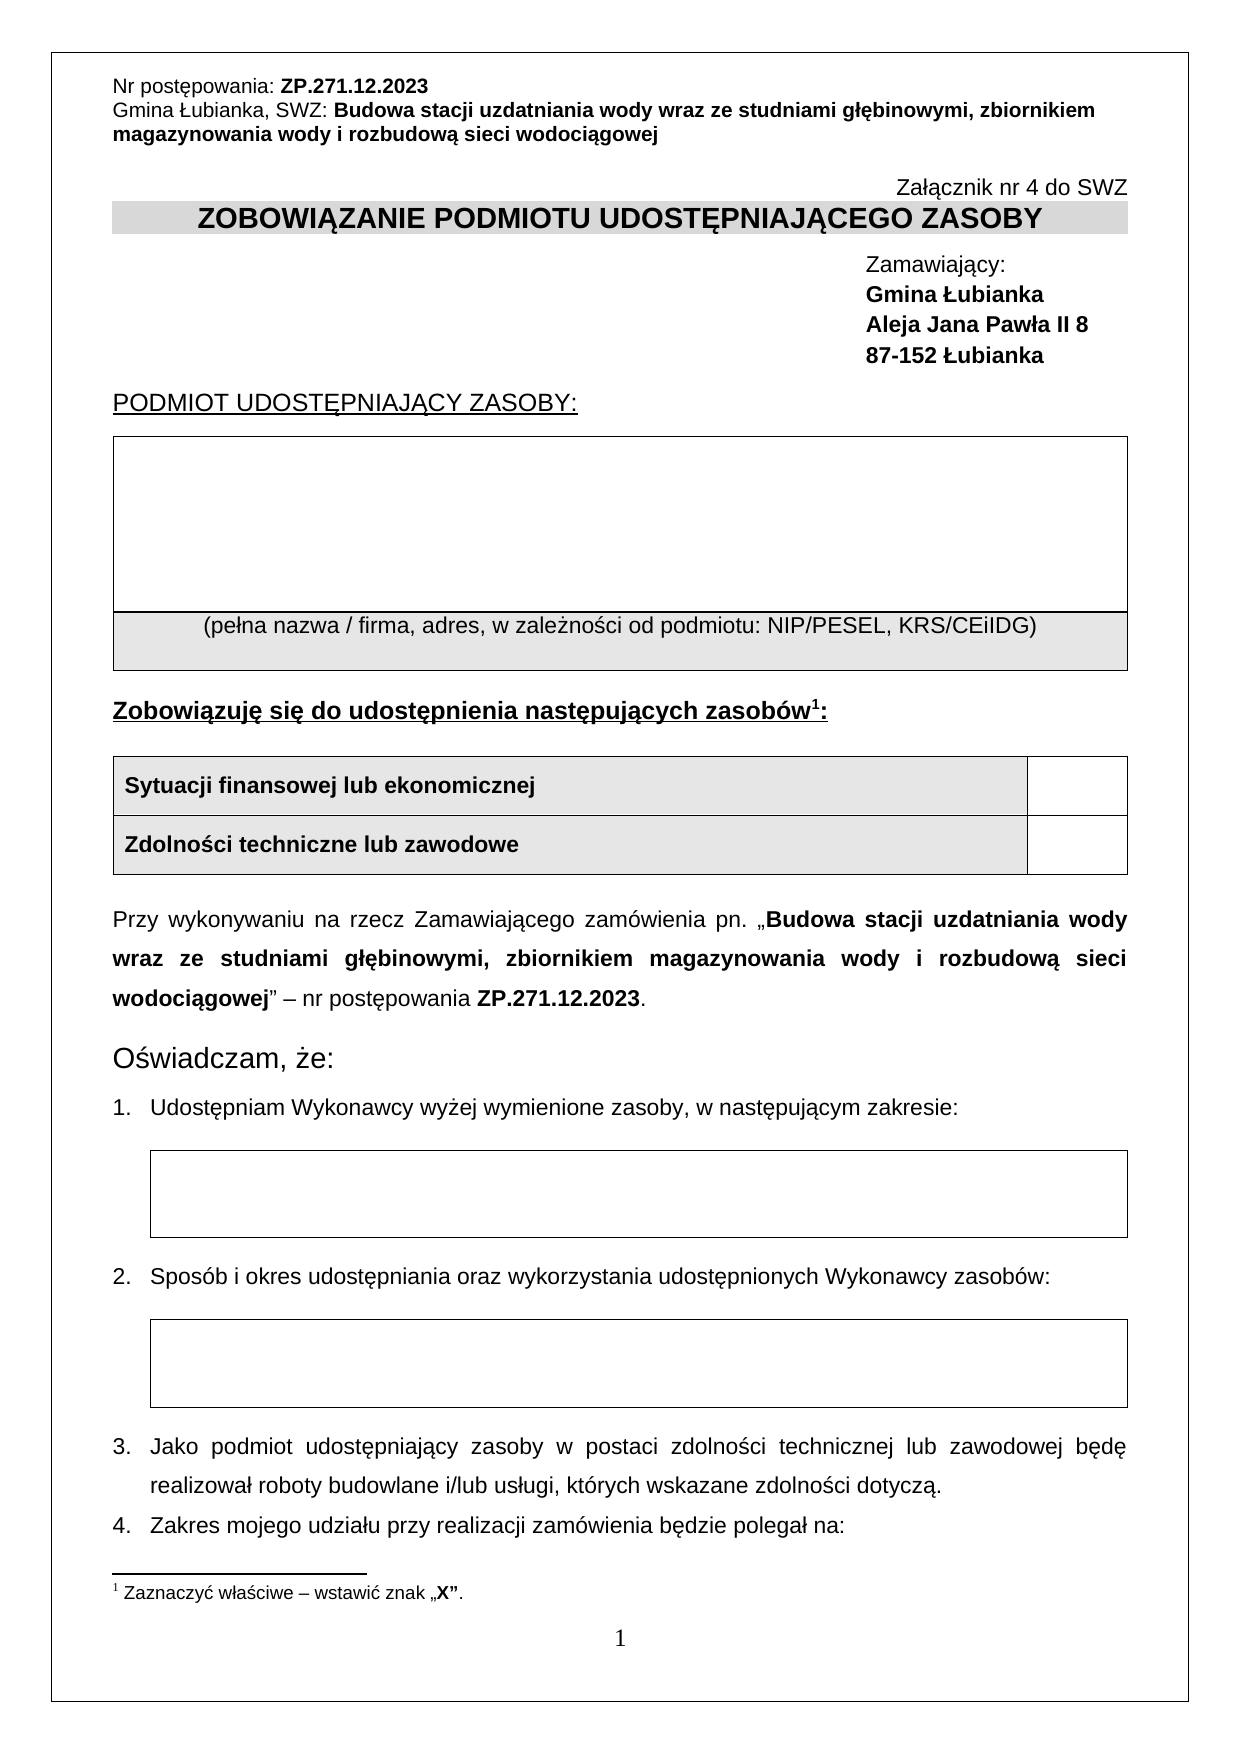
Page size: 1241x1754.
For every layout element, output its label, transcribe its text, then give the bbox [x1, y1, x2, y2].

list Zakres mojego udziału przy realizacji zamówienia będzie polegał na: [112, 1512, 1128, 1538]
text Przy wykonywaniu na rzecz Zamawiającego zamówienia pn. „Budowa stacji uzdatniania wody wraz ze studniami głębinowymi, zbiornikiem magazynowania wody i rozbudową sieci wodociągowej” – nr postępowania ZP.271.12.2023. [112, 906, 1128, 1011]
text Zamawiający: Gmina Łubianka Aleja Jana Pawła II 8 87-152 Łubianka [866, 251, 1128, 368]
table_cell [1028, 816, 1127, 874]
list Udostępniam Wykonawcy wyżej wymienione zasoby, w następującym zakresie: [112, 1094, 1128, 1120]
list Sposób i okres udostępniania oraz wykorzystania udostępnionych Wykonawcy zasobów: [112, 1263, 1128, 1289]
table_header [151, 1320, 1127, 1407]
list Jako podmiot udostępniający zasoby w postaci zdolności technicznej lub zawodowej będę realizował roboty budowlane i/lub usługi, których wskazane zdolności dotyczą. [112, 1433, 1128, 1498]
table_header [1028, 757, 1127, 814]
table_header [151, 1151, 1127, 1237]
table_cell (pełna nazwa / firma, adres, w zależności od podmiotu: NIP/PESEL, KRS/CEiIDG) [114, 613, 1127, 670]
table_header [114, 437, 1127, 611]
text Załącznik nr 4 do SWZ [112, 174, 1128, 201]
text PODMIOT UDOSTĘPNIAJĄCY ZASOBY: [112, 388, 1128, 417]
text Oświadczam, że: [112, 1041, 1128, 1074]
text ZOBOWIĄZANIE PODMIOTU UDOSTĘPNIAJĄCEGO ZASOBY [112, 201, 1128, 234]
table_header Sytuacji finansowej lub ekonomicznej [114, 757, 1027, 814]
table_cell Zdolności techniczne lub zawodowe [114, 816, 1027, 874]
text Zobowiązuję się do udostępnienia następujących zasobów: [112, 696, 1128, 724]
